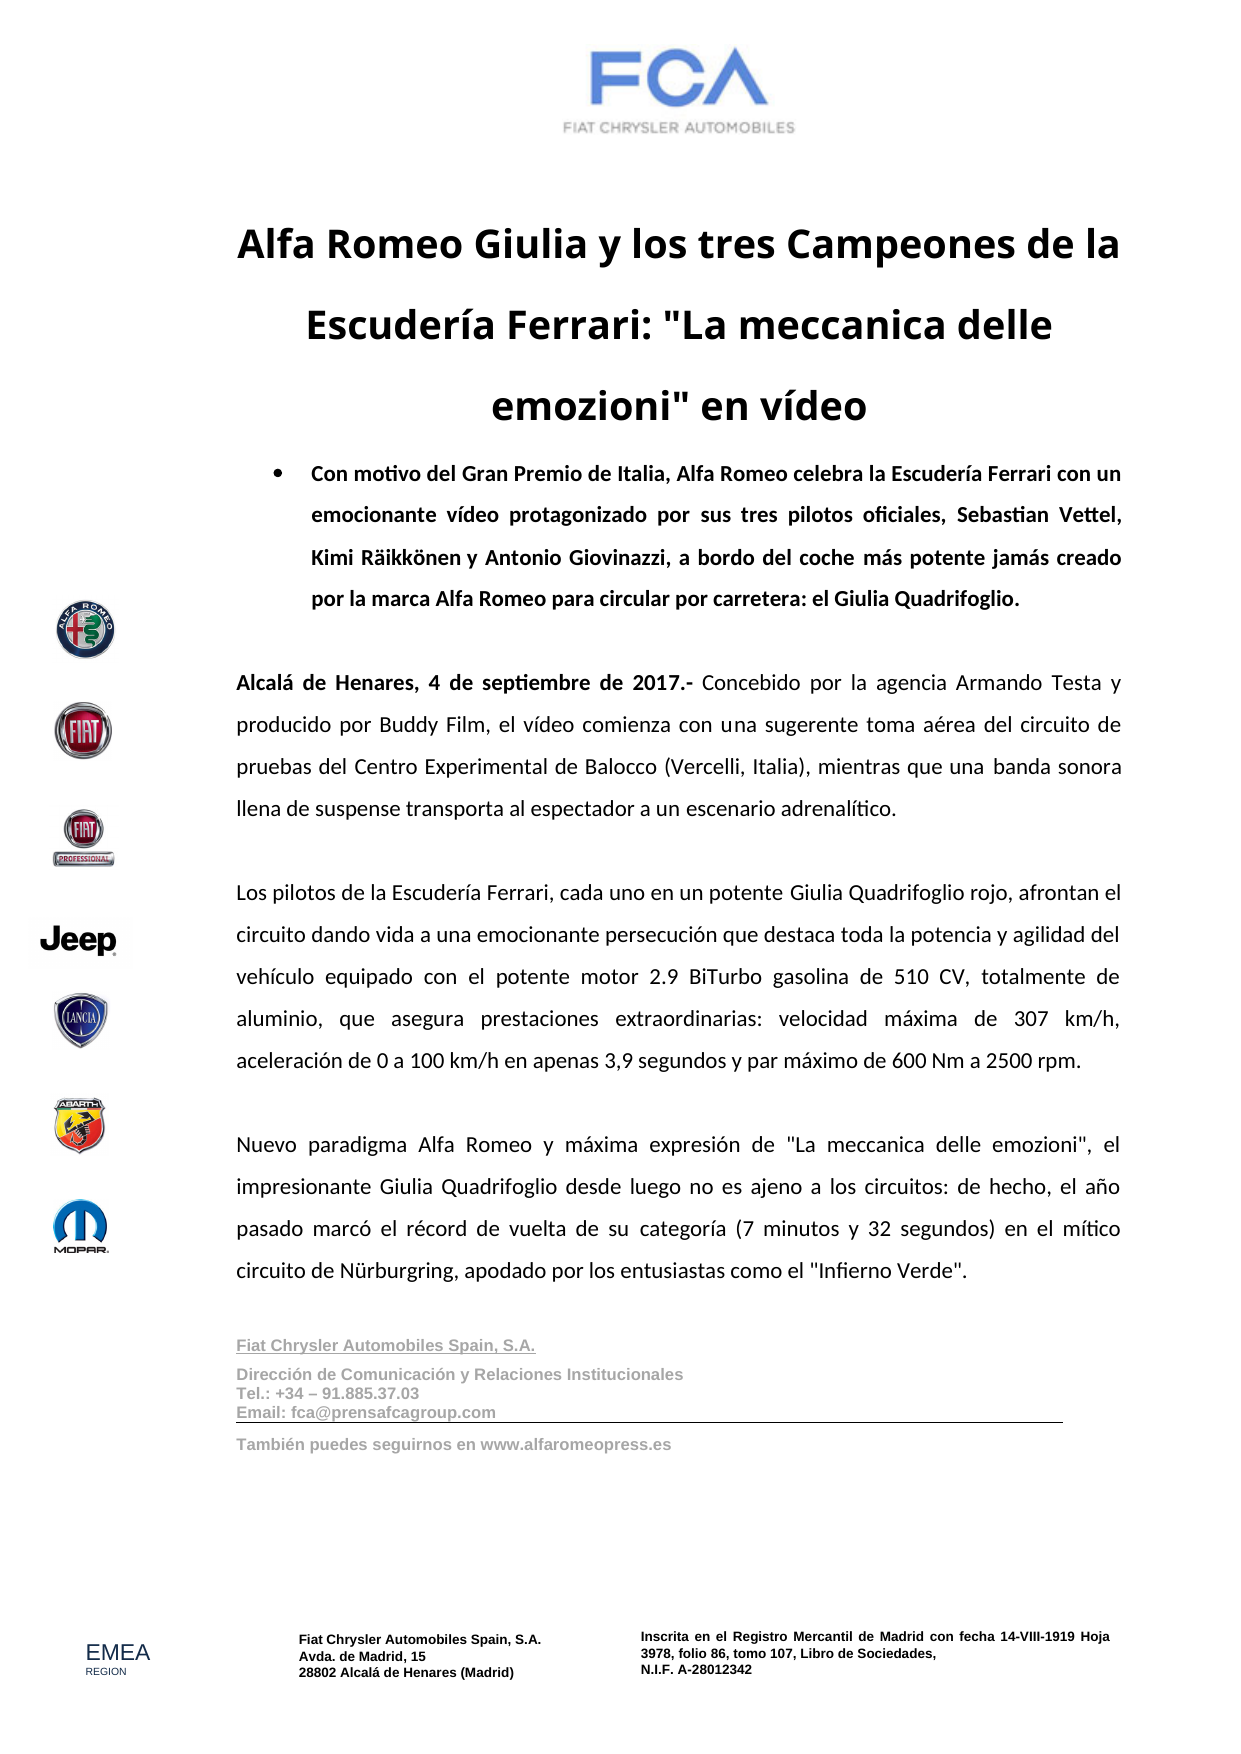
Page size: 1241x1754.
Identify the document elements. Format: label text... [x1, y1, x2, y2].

text Los pilotos de la Escudería Ferrari, cada uno en un potente Giulia Quadrifoglio rojo, afrontan el circuito dando vida a una emocionante persecución que destaca toda la potencia y agilidad del vehículo equipado con el potente motor 2.9 BiTurbo gasolina de 510 CV, totalmente de aluminio, que asegura prestaciones extraordinarias: velocidad máxima de 307 km/h, aceleración de 0 a 100 km/h en apenas 3,9 segundos y par máximo de 600 Nm a 2500 rpm. [236, 878, 1122, 1074]
text Nuevo paradigma Alfa Romeo y máxima expresión de "La meccanica delle emozioni", el impresionante Giulia Quadrifoglio desde luego no es ajeno a los circuitos: de hecho, el año pasado marcó el récord de vuelta de su categoría (7 minutos y 32 segundos) en el mítico circuito de Nürburgring, apodado por los entusiastas como el "Infierno Verde". [236, 1130, 1122, 1284]
picture [562, 44, 797, 135]
text Alfa Romeo Giulia y los tres Campeones de la Escudería Ferrari: "La meccanica delle emozioni" en vídeo [236, 216, 1122, 432]
text Alcalá de Henares, 4 de septiembre de 2017.- Concebido por la agencia Armando Testa y producido por Buddy Film, el vídeo comienza con una sugerente toma aérea del circuito de pruebas del Centro Experimental de Balocco (Vercelli, Italia), mientras que una banda sonora llena de suspense transporta al espectador a un escenario adrenalítico. [236, 668, 1122, 822]
picture [53, 1199, 109, 1253]
text Tel.: +34 – 91.885.37.03 [236, 1384, 1063, 1403]
picture [51, 991, 111, 1050]
picture [28, 917, 133, 969]
text También puedes seguirnos en www.alfaromeopress.es [236, 1423, 1063, 1456]
picture [53, 701, 113, 761]
text Dirección de Comunicación y Relaciones Institucionales [236, 1364, 1063, 1384]
text Fiat Chrysler Automobiles Spain, S.A. [236, 1336, 1063, 1355]
picture [48, 805, 119, 870]
picture [50, 1093, 109, 1156]
text Email: fca@prensafcagroup.com [236, 1403, 1063, 1422]
list Con motivo del Gran Premio de Italia, Alfa Romeo celebra la Escudería Ferrari con un emocionante vídeo protagonizado por sus tres pilotos oficiales, Sebastian Vettel, Kimi Räikkönen y Antonio Giovinazzi, a bordo del coche más potente jamás creado por la marca Alfa Romeo para circular por carretera: el Giulia Quadrifoglio. [274, 459, 1122, 613]
picture [51, 595, 119, 663]
